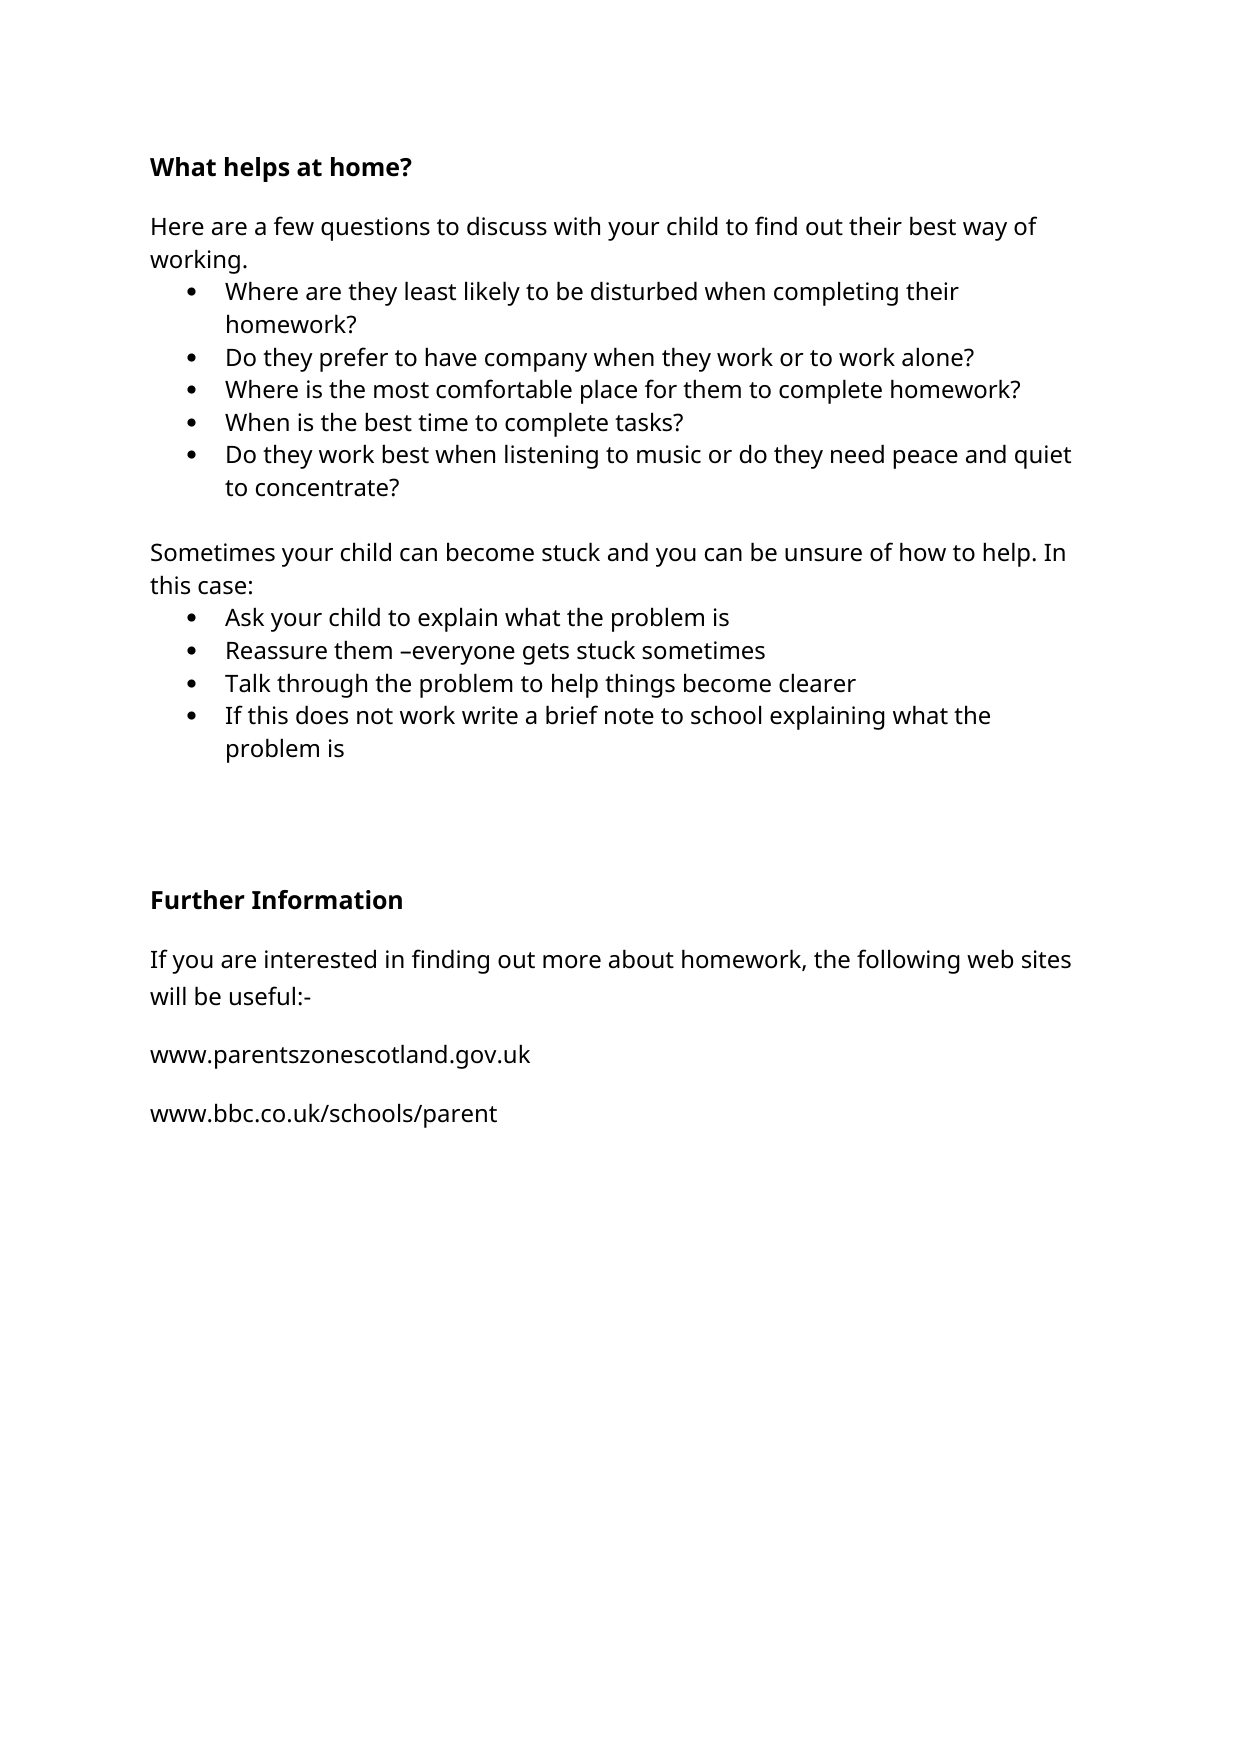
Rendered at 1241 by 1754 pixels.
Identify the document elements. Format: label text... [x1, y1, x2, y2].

list When is the best time to complete tasks? [187, 406, 1090, 438]
text www.bbc.co.uk/schools/parent [150, 1096, 1090, 1129]
list Ask your child to explain what the problem is [187, 601, 1090, 634]
text Here are a few questions to discuss with your child to find out their best way of working. [150, 210, 1090, 275]
list Do they work best when listening to music or do they need peace and quiet to concentrate? [187, 438, 1090, 503]
list Reassure them –everyone gets stuck sometimes [187, 634, 1090, 666]
list Talk through the problem to help things become clearer [187, 666, 1090, 699]
text If you are interested in finding out more about homework, the following web sites will be useful:- [150, 942, 1090, 1012]
text www.parentszonescotland.gov.uk [150, 1038, 1090, 1071]
list Where are they least likely to be disturbed when completing their homework? [187, 275, 1090, 340]
list Where is the most comfortable place for them to complete homework? [187, 373, 1090, 406]
text Further Information [150, 882, 1090, 917]
list If this does not work write a brief note to school explaining what the problem is [187, 699, 1090, 764]
text What helps at home? [150, 150, 1090, 184]
text Sometimes your child can become stuck and you can be unsure of how to help. In this case: [150, 536, 1090, 601]
list Do they prefer to have company when they work or to work alone? [187, 340, 1090, 373]
